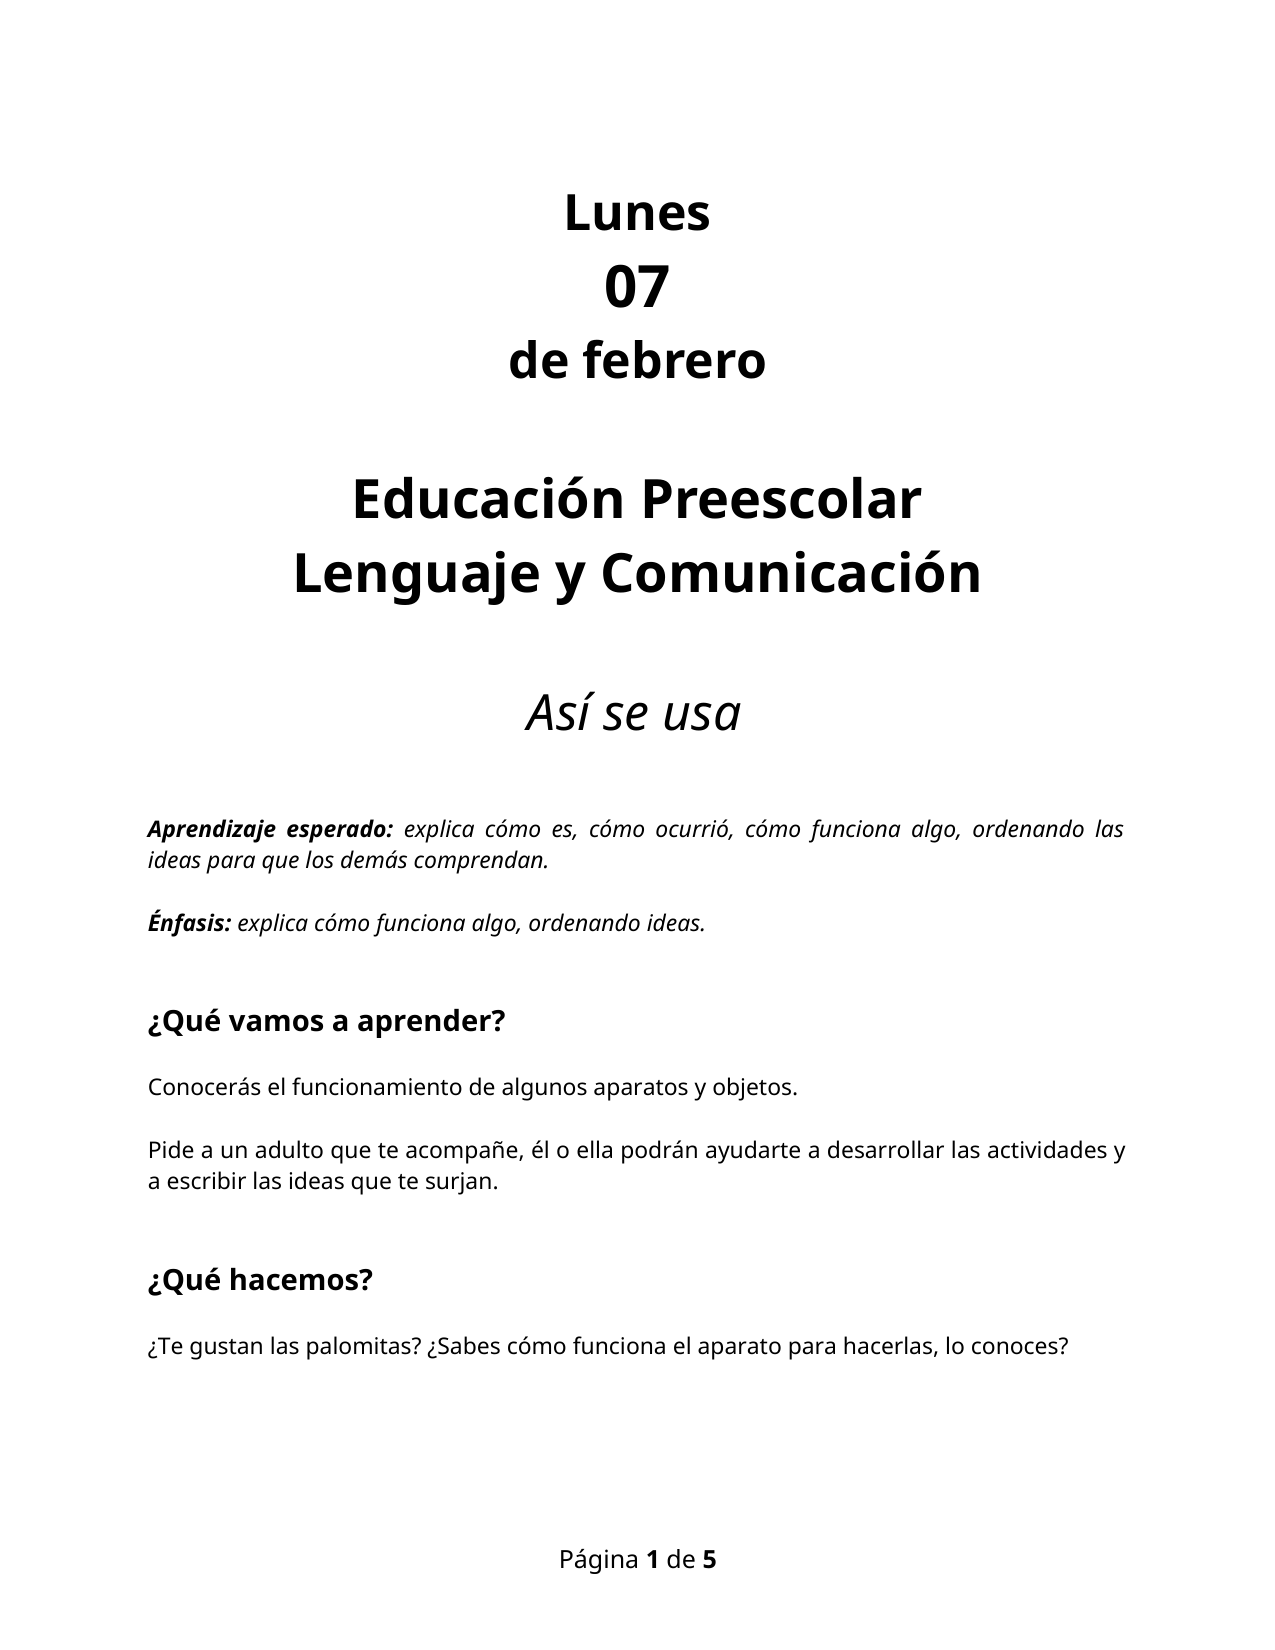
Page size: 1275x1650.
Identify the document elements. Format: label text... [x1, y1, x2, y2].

text Así se usa [148, 677, 1127, 745]
text 07 [148, 245, 1127, 325]
text Pide a un adulto que te acompañe, él o ella podrán ayudarte a desarrollar las actividades y a escribir las ideas que te surjan. [148, 1134, 1127, 1196]
text de febrero [148, 325, 1127, 393]
text Educación Preescolar [148, 461, 1127, 535]
text Énfasis: explica cómo funciona algo, ordenando ideas. [148, 907, 1127, 938]
text Lunes [148, 177, 1127, 245]
text ¿Qué hacemos? [148, 1259, 1127, 1298]
text Conocerás el funcionamiento de algunos aparatos y objetos. [148, 1071, 1127, 1103]
text ¿Te gustan las palomitas? ¿Sabes cómo funciona el aparato para hacerlas, lo conoces? [148, 1330, 1127, 1361]
text Lenguaje y Comunicación [148, 535, 1127, 608]
text Aprendizaje esperado: explica cómo es, cómo ocurrió, cómo funciona algo, ordenando las ideas para que los demás comprendan. [148, 813, 1127, 875]
text ¿Qué vamos a aprender? [148, 1000, 1127, 1040]
